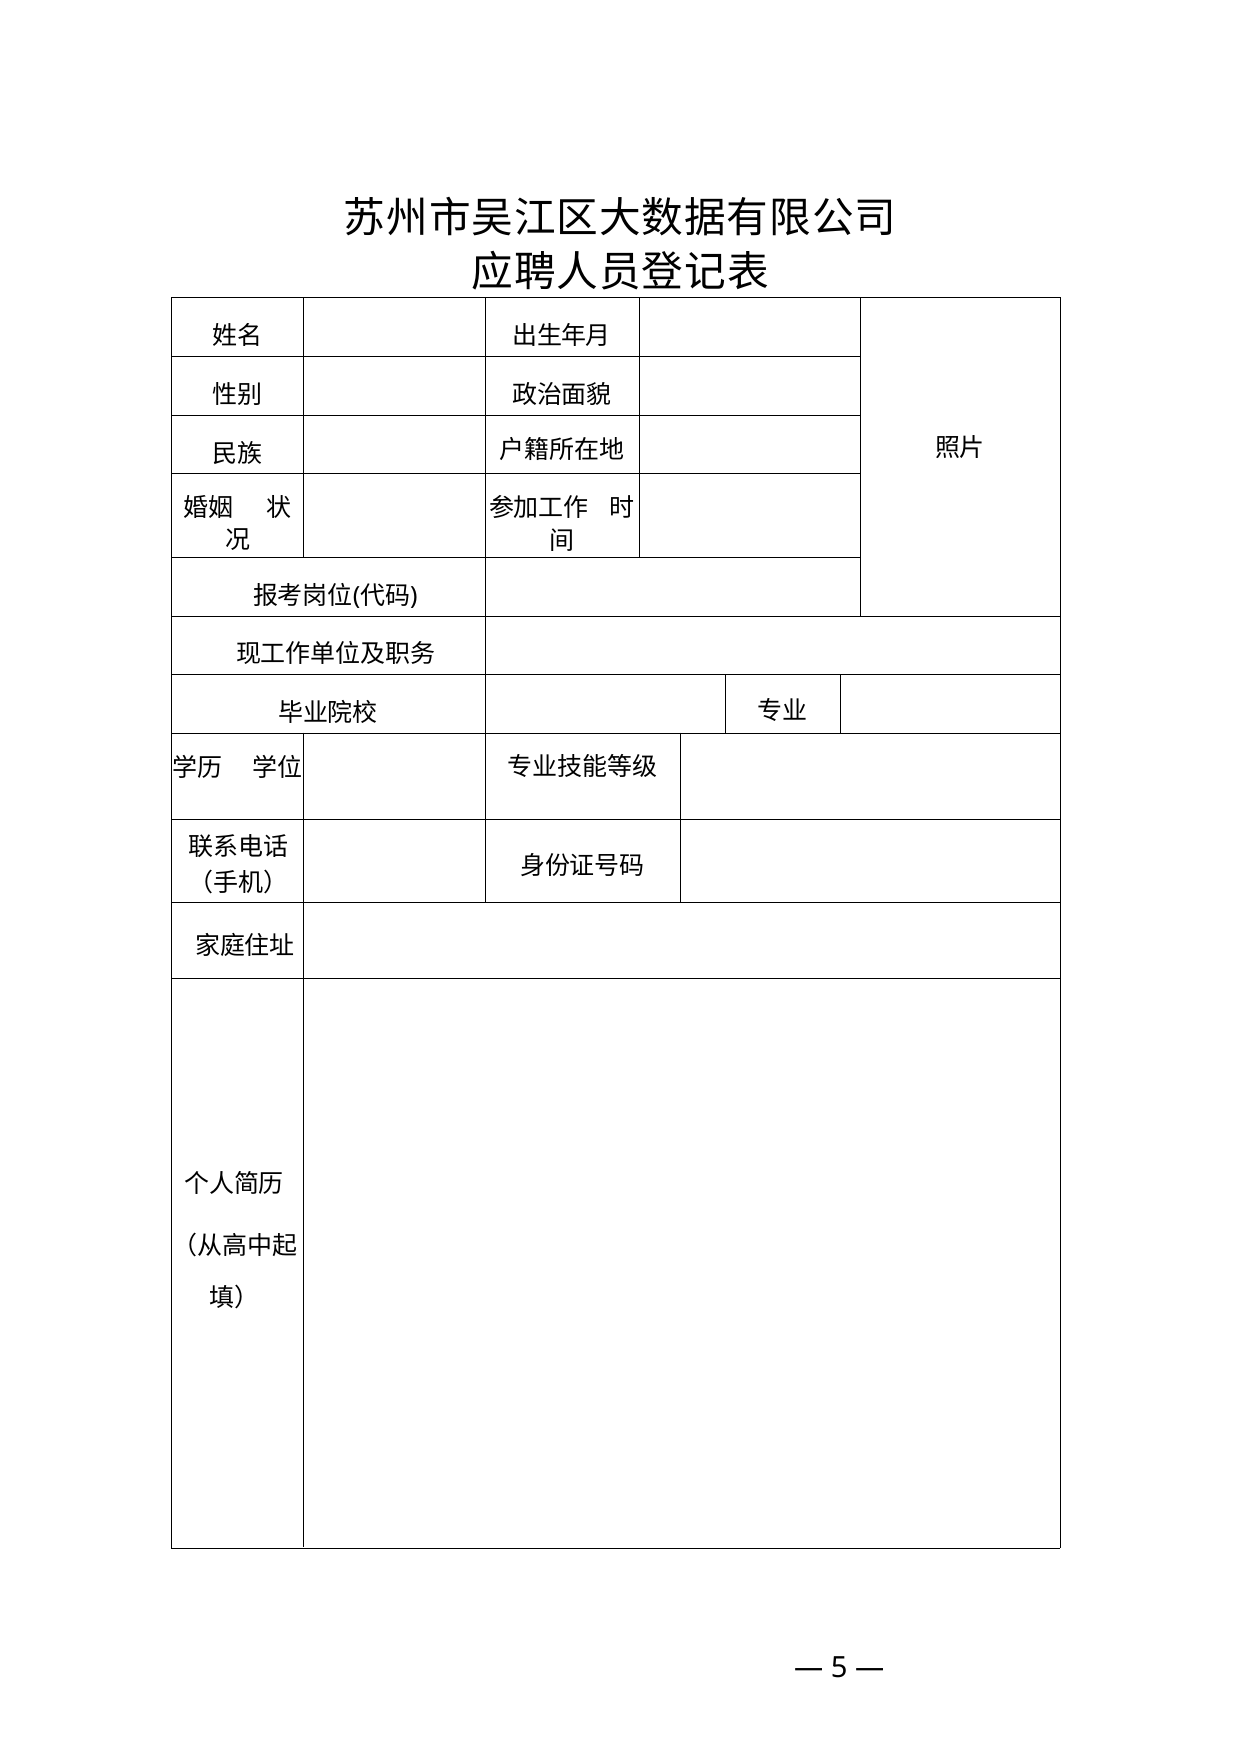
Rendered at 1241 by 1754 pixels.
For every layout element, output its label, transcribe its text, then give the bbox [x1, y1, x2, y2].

table_cell [304, 979, 1060, 1547]
table_cell 联系电话（手机） [172, 820, 303, 902]
table_header 姓名 [172, 298, 303, 356]
table_cell [304, 357, 485, 415]
table_cell [304, 820, 485, 902]
table_cell 家庭住址 [172, 903, 303, 978]
table_cell [640, 357, 860, 415]
table_header 照片 [861, 298, 1060, 616]
table_cell [640, 474, 860, 557]
table_cell [486, 617, 1060, 674]
table_cell 报考岗位(代码) [172, 558, 485, 616]
table_cell 现工作单位及职务 [172, 617, 485, 674]
text 苏州市吴江区大数据有限公司 [171, 189, 1069, 243]
text 应聘人员登记表 [171, 243, 1069, 297]
table_cell 身份证号码 [486, 820, 680, 902]
table_cell [486, 558, 860, 616]
table_cell 户籍所在地 [486, 416, 639, 473]
table_cell [640, 416, 860, 473]
table_cell [681, 820, 1060, 902]
table_cell [304, 474, 485, 557]
table_header [304, 298, 485, 356]
table_cell [486, 675, 725, 733]
table_cell [304, 734, 485, 818]
table_header 出生年月 [486, 298, 639, 356]
table_cell 专业技能等级 [486, 734, 680, 818]
table_cell 民族 [172, 416, 303, 473]
table_cell 学历 学位 [172, 734, 303, 818]
table_cell [681, 734, 1060, 818]
table_cell 毕业院校 [172, 675, 485, 733]
table_cell [841, 675, 1060, 733]
table_cell 婚姻 状况 [172, 474, 303, 557]
table_cell 政治面貌 [486, 357, 639, 415]
table_cell 个人简历 （从高中起填） [172, 979, 303, 1547]
table_cell [304, 903, 1060, 978]
table_cell 参加工作 时间 [486, 474, 639, 557]
table_cell 性别 [172, 357, 303, 415]
table_header [640, 298, 860, 356]
table_cell 专业 [726, 675, 840, 733]
table_cell [304, 416, 485, 473]
